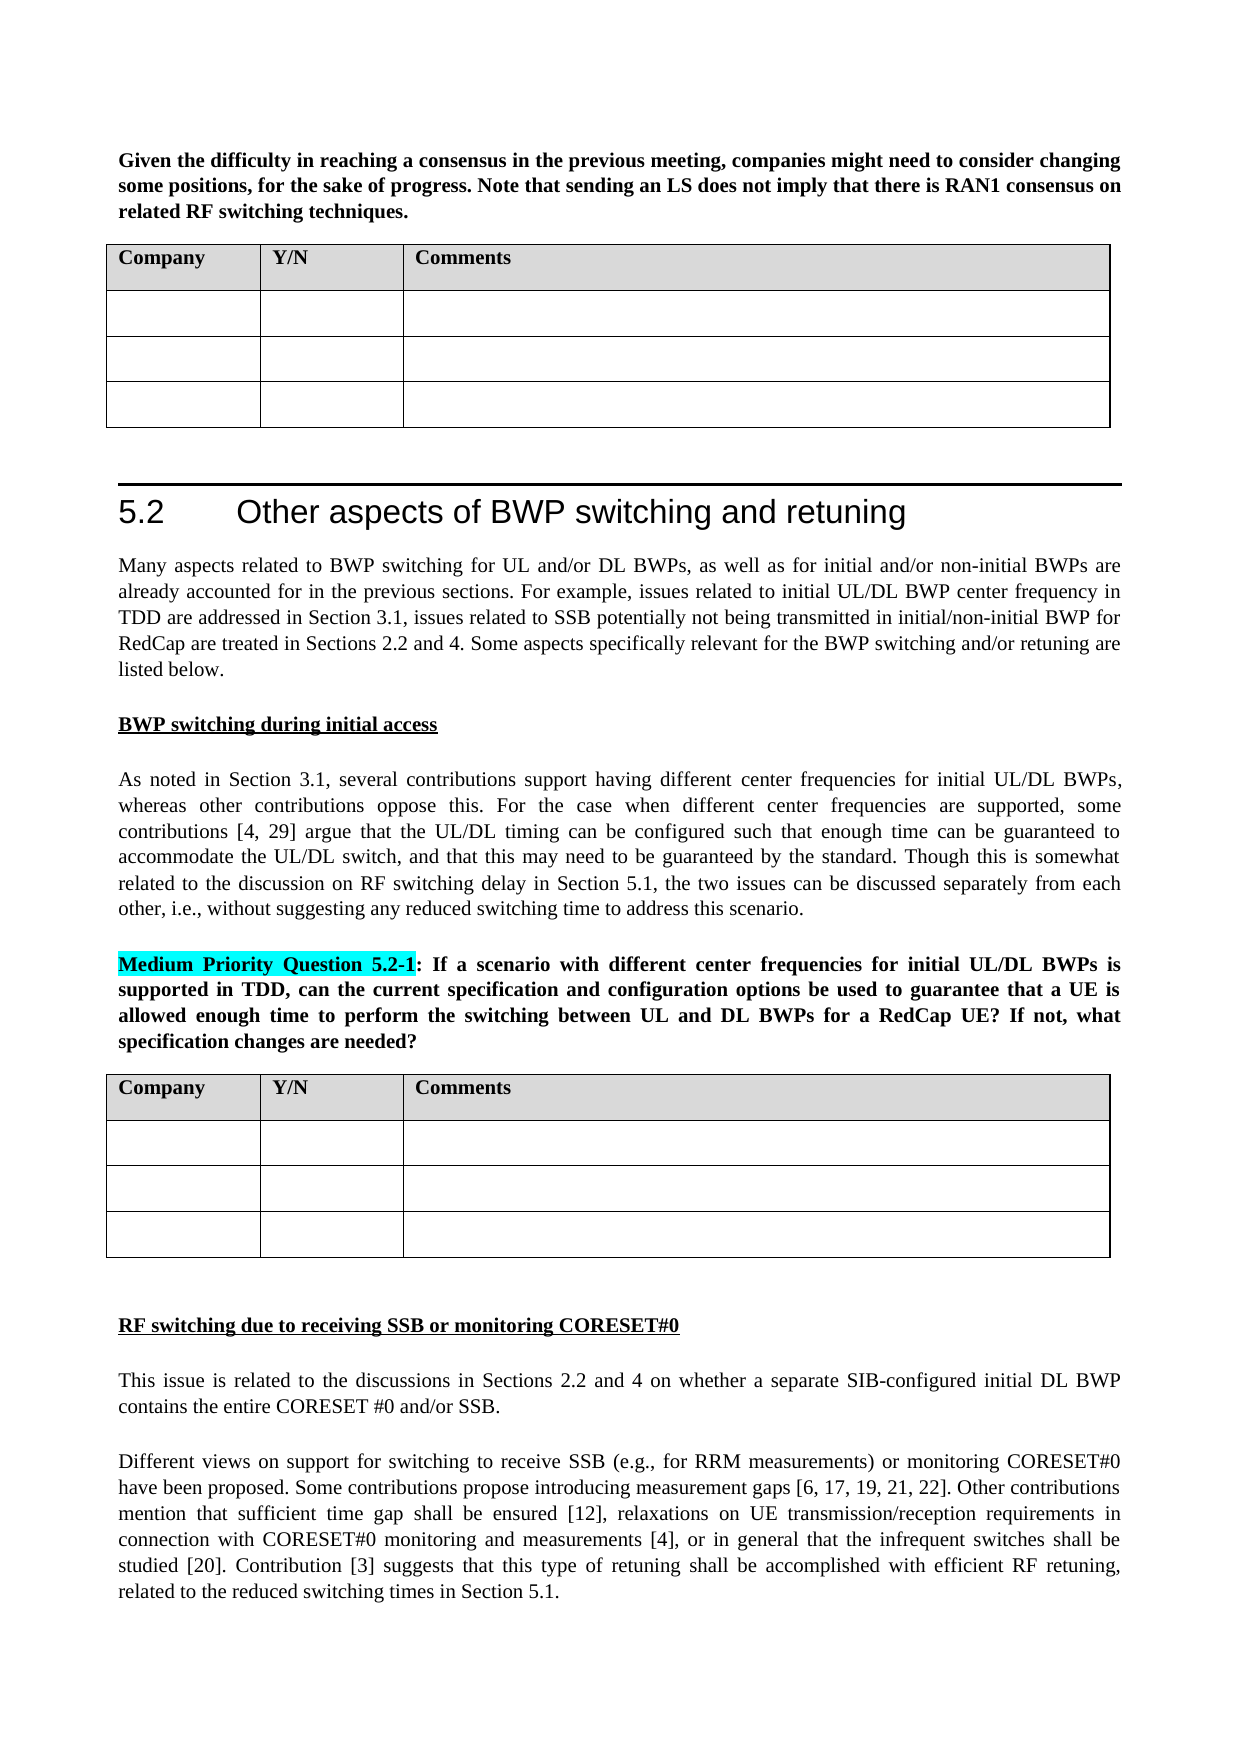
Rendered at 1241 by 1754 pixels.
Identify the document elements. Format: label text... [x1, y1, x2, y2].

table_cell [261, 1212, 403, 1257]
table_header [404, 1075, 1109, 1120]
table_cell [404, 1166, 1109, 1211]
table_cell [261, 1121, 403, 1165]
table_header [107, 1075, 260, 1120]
text Different views on support for switching to receive SSB (e.g., for RRM measurements) or monitoring CORESET#0 have been proposed. Some contributions propose introducing measurement gaps [6, 17, 19, 21, 22]. Other contributions mention that sufficient time gap shall be ensured [12], relaxations on UE transmission/reception requirements in connection with CORESET#0 monitoring and measurements [4], or in general that the infrequent switches shall be studied [20]. Contribution [3] suggests that this type of retuning shall be accomplished with efficient RF retuning, related to the reduced switching times in Section 5.1. [118, 1449, 1122, 1603]
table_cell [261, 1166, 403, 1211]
text BWP switching during initial access [118, 712, 1122, 736]
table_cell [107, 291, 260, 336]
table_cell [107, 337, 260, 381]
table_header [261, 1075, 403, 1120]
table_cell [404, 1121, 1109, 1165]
text As noted in Section 3.1, several contributions support having different center frequencies for initial UL/DL BWPs, whereas other contributions oppose this. For the case when different center frequencies are supported, some contributions [4, 29] argue that the UL/DL timing can be configured such that enough time can be guaranteed to accommodate the UL/DL switch, and that this may need to be guaranteed by the standard. Though this is somewhat related to the discussion on RF switching delay in Section 5.1, the two issues can be discussed separately from each other, i.e., without suggesting any reduced switching time to address this scenario. [118, 767, 1122, 920]
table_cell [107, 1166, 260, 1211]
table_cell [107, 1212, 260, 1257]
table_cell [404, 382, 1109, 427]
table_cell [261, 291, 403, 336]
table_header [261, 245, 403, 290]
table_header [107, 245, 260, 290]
text Many aspects related to BWP switching for UL and/or DL BWPs, as well as for initial and/or non-initial BWPs are already accounted for in the previous sections. For example, issues related to initial UL/DL BWP center frequency in TDD are addressed in Section 3.1, issues related to SSB potentially not being transmitted in initial/non-initial BWP for RedCap are treated in Sections 2.2 and 4. Some aspects specifically relevant for the BWP switching and/or retuning are listed below. [118, 553, 1122, 681]
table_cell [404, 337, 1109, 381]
text Given the difficulty in reaching a consensus in the previous meeting, companies might need to consider changing some positions, for the sake of progress. Note that sending an LS does not imply that there is RAN1 consensus on related RF switching techniques. [118, 147, 1122, 223]
subtitle Other aspects of BWP switching and retuning [118, 486, 1122, 531]
text RF switching due to receiving SSB or monitoring CORESET#0 [118, 1313, 1122, 1337]
text Medium Priority Question 5.2-1: If a scenario with different center frequencies for initial UL/DL BWPs is supported in TDD, can the current specification and configuration options be used to guarantee that a UE is allowed enough time to perform the switching between UL and DL BWPs for a RedCap UE? If not, what specification changes are needed? [118, 951, 1122, 1053]
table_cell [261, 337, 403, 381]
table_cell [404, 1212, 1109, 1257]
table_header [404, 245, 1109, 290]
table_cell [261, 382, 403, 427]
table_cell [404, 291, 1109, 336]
text This issue is related to the discussions in Sections 2.2 and 4 on whether a separate SIB-configured initial DL BWP contains the entire CORESET #0 and/or SSB. [118, 1368, 1122, 1418]
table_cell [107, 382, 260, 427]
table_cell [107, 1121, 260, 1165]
